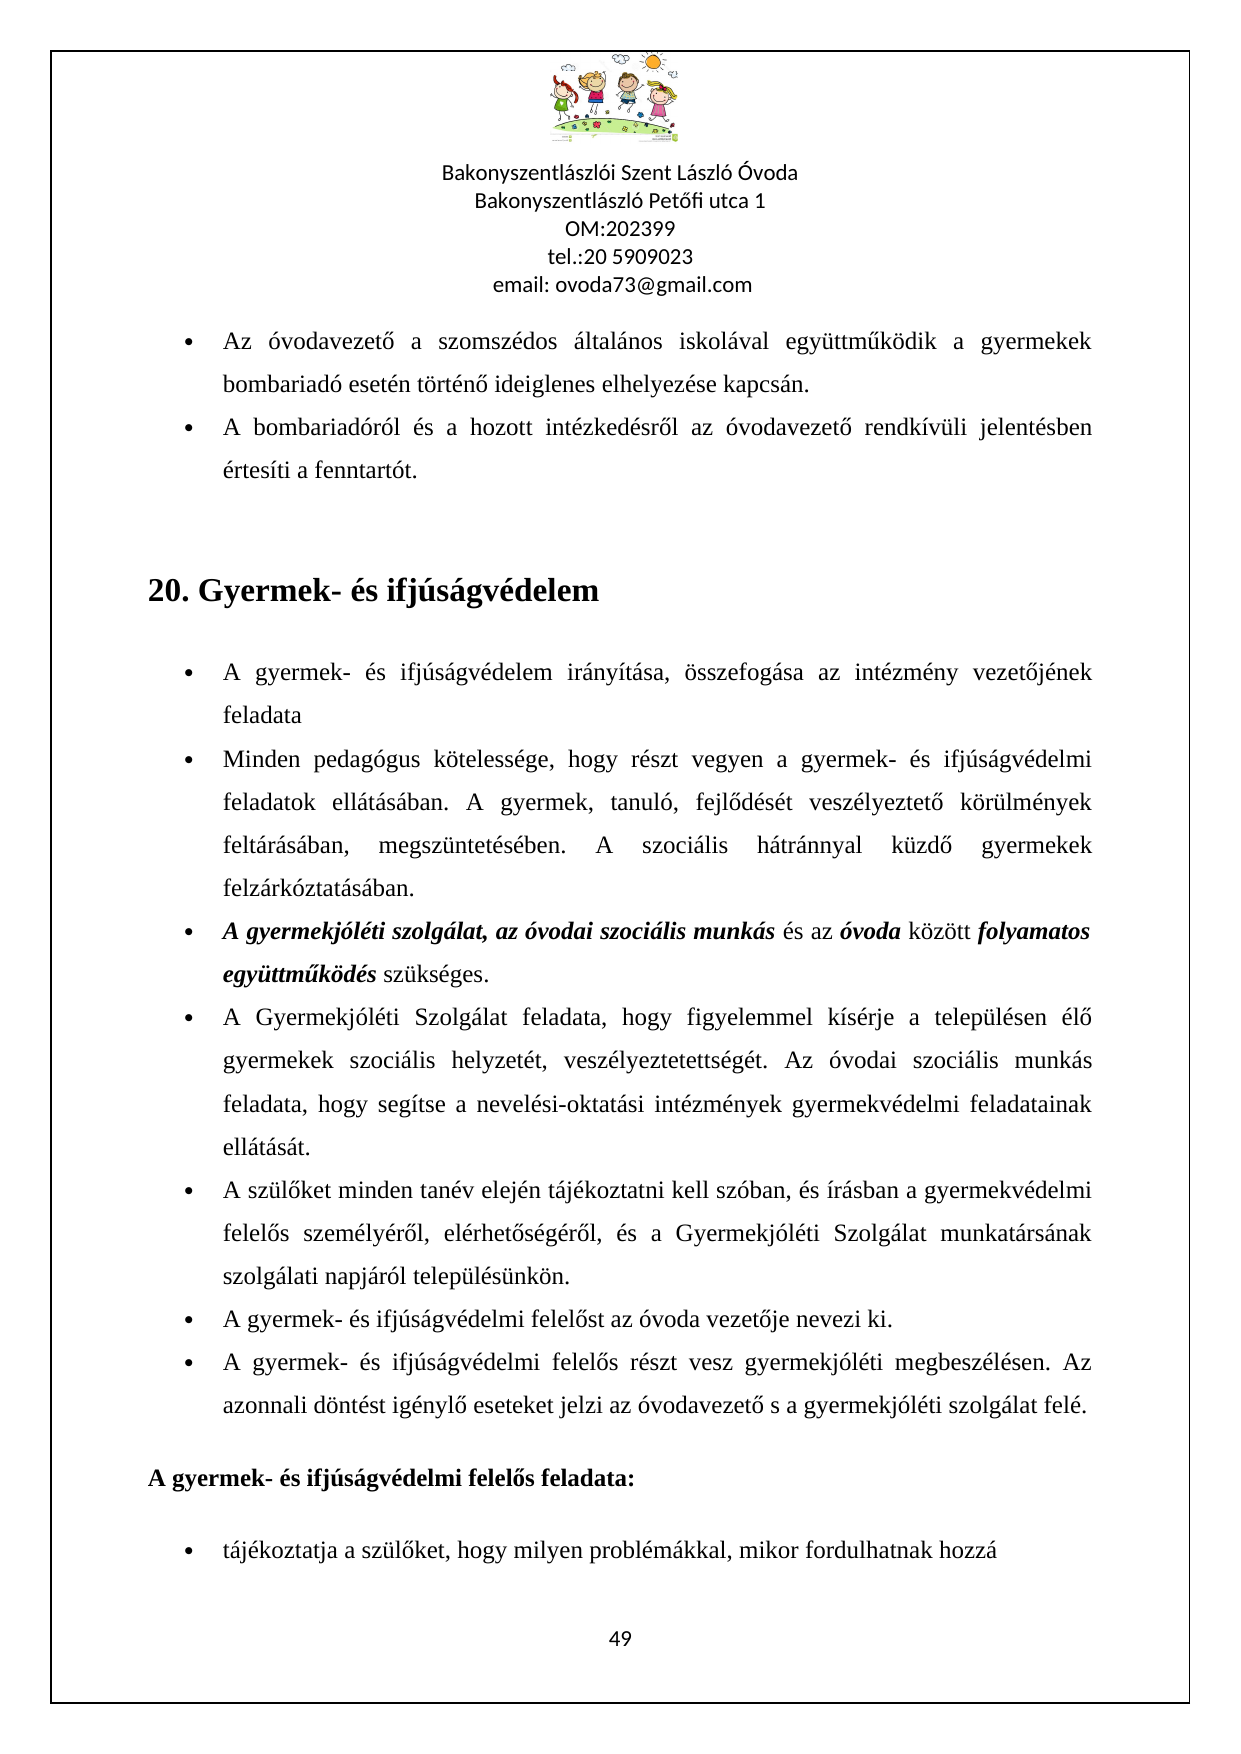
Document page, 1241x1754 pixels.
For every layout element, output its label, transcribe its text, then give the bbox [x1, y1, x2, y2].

text A gyermek- és ifjúságvédelmi felelős feladata: [148, 1463, 1093, 1492]
list tájékoztatja a szülőket, hogy milyen problémákkal, mikor fordulhatnak hozzá [185, 1535, 1093, 1564]
list A Gyermekjóléti Szolgálat feladata, hogy figyelemmel kísérje a településen élő gyermekek szociális helyzetét, veszélyeztetettségét. Az óvodai szociális munkás feladata, hogy segítse a nevelési-oktatási intézmények gyermekvédelmi feladatainak ellátását. [185, 1002, 1093, 1161]
list A gyermekjóléti szolgálat, az óvodai szociális munkás és az óvoda között folyamatos együttműködés szükséges. [185, 916, 1093, 988]
picture [550, 52, 679, 144]
list Minden pedagógus kötelessége, hogy részt vegyen a gyermek- és ifjúságvédelmi feladatok ellátásában. A gyermek, tanuló, fejlődését veszélyeztető körülmények feltárásában, megszüntetésében. A szociális hátránnyal küzdő gyermekek felzárkóztatásában. [185, 744, 1093, 902]
list Az óvodavezető a szomszédos általános iskolával együttműködik a gyermekek bombariadó esetén történő ideiglenes elhelyezése kapcsán. [185, 326, 1093, 398]
list A bombariadóról és a hozott intézkedésről az óvodavezető rendkívüli jelentésben értesíti a fenntartót. [185, 412, 1093, 484]
list A gyermek- és ifjúságvédelmi felelős részt vesz gyermekjóléti megbeszélésen. Az azonnali döntést igénylő eseteket jelzi az óvodavezető s a gyermekjóléti szolgálat felé. [185, 1347, 1093, 1419]
subtitle 20. Gyermek- és ifjúságvédelem [148, 571, 1093, 609]
list A szülőket minden tanév elején tájékoztatni kell szóban, és írásban a gyermekvédelmi felelős személyéről, elérhetőségéről, és a Gyermekjóléti Szolgálat munkatársának szolgálati napjáról településünkön. [185, 1175, 1093, 1290]
list A gyermek- és ifjúságvédelmi felelőst az óvoda vezetője nevezi ki. [185, 1304, 1093, 1333]
list A gyermek- és ifjúságvédelem irányítása, összefogása az intézmény vezetőjének feladata [185, 657, 1093, 729]
